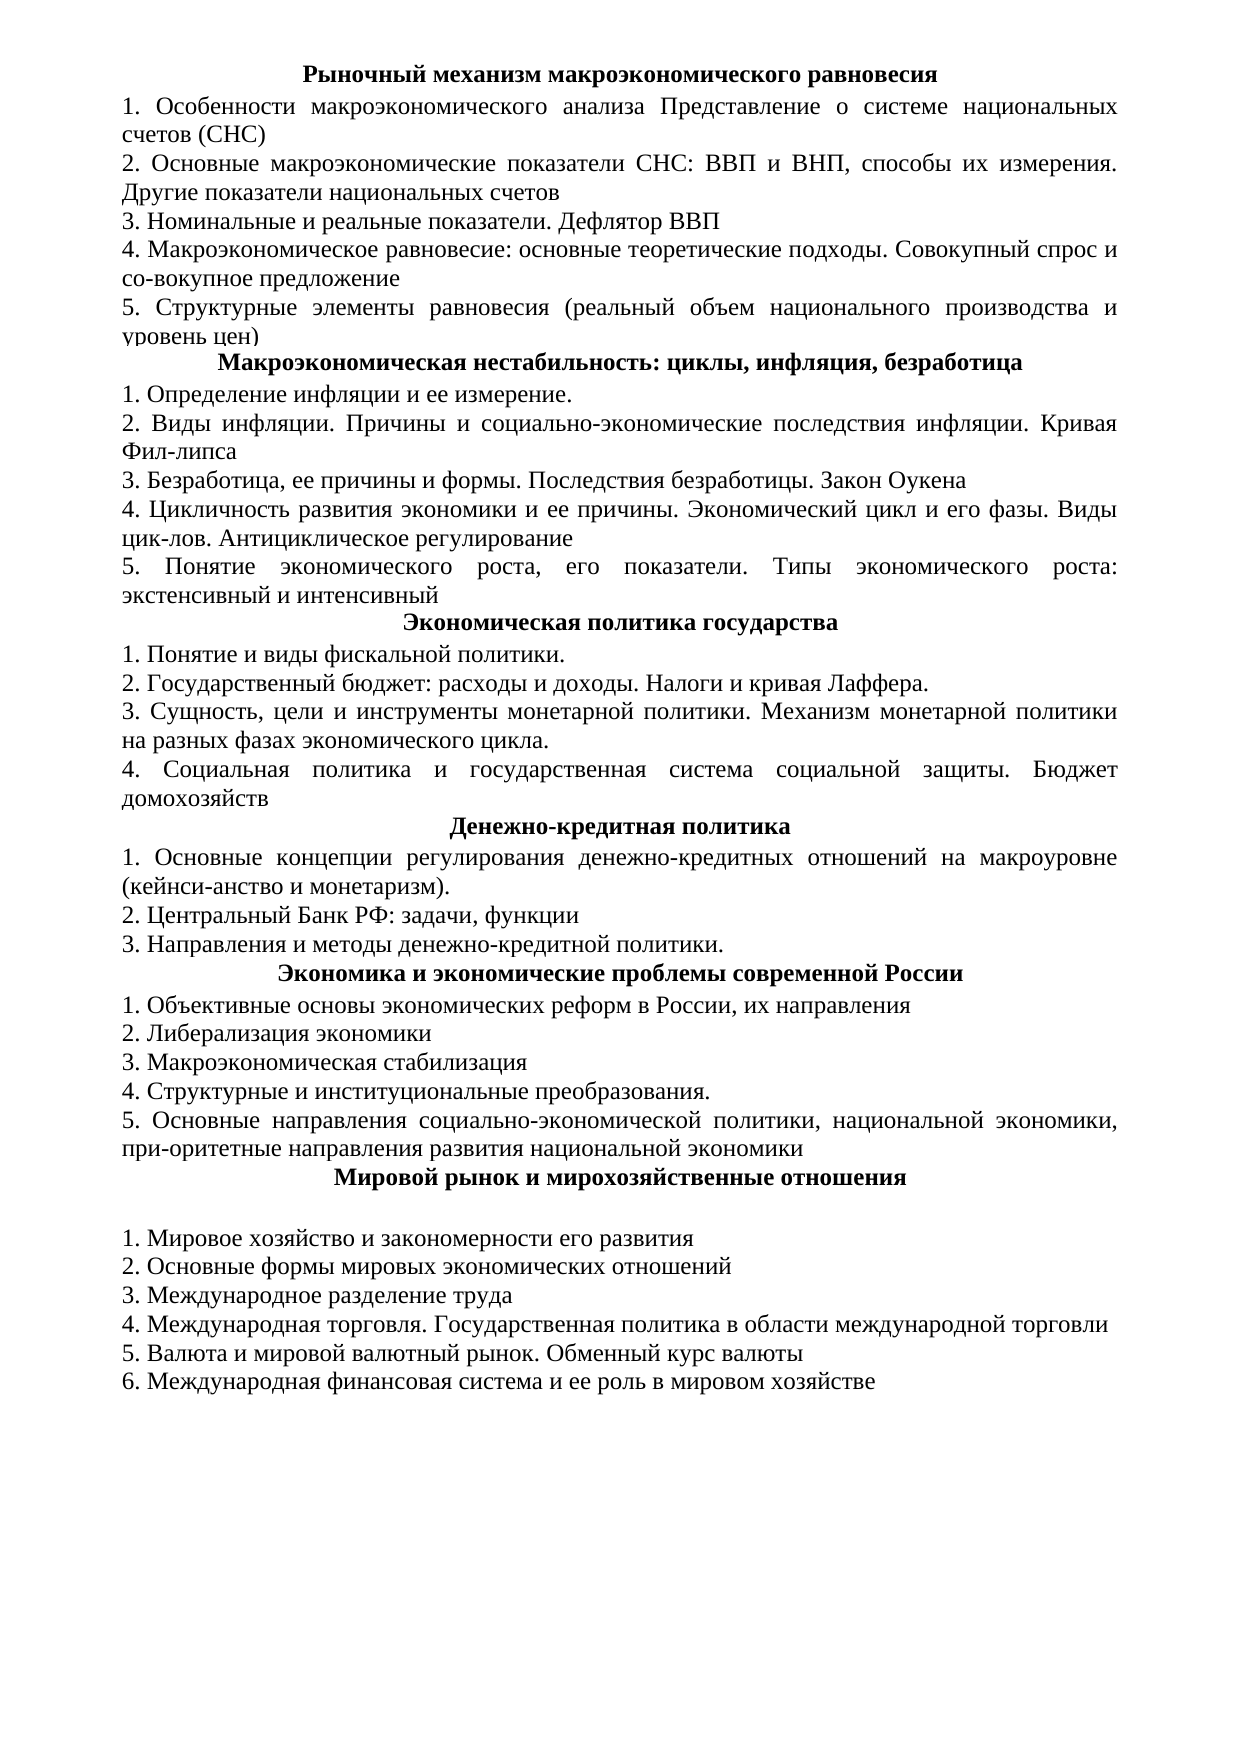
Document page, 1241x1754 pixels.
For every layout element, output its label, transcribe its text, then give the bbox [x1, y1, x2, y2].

table_header Рыночный механизм макроэкономического равновесия [118, 59, 1122, 91]
table_cell Мировой рынок и мирохозяйственные отношения [118, 1162, 1122, 1223]
table_cell Денежно-кредитная политика [118, 811, 1122, 842]
table_cell Экономика и экономические проблемы современной России [118, 958, 1122, 990]
table_cell Экономическая политика государства [118, 607, 1122, 639]
table_cell 1. Объективные основы экономических реформ в России, их направления 2. Либерализация экономики 3. Макроэкономическая стабилизация 4. Структурные и институциональные преобразования. 5. Основные направления социально-экономической политики, национальной экономики, при-оритетные направления развития национальной экономики [118, 990, 1122, 1160]
table_cell 1. Основные концепции регулирования денежно-кредитных отношений на макроуровне (кейнси-анство и монетаризм). 2. Центральный Банк РФ: задачи, функции 3. Направления и методы денежно-кредитной политики. [118, 843, 1122, 957]
table_cell 1. Мировое хозяйство и закономерности его развития 2. Основные формы мировых экономических отношений 3. Международное разделение труда 4. Международная торговля. Государственная политика в области международной торговли 5. Валюта и мировой валютный рынок. Обменный курс валюты 6. Международная финансовая система и ее роль в мировом хозяйстве [118, 1223, 1122, 1421]
table_cell 1. Понятие и виды фискальной политики. 2. Государственный бюджет: расходы и доходы. Налоги и кривая Лаффера. 3. Сущность, цели и инструменты монетарной политики. Механизм монетарной политики на разных фазах экономического цикла. 4. Социальная политика и государственная система социальной защиты. Бюджет домохозяйств [118, 639, 1122, 809]
table_cell 1. Определение инфляции и ее измерение. 2. Виды инфляции. Причины и социально-экономические последствия инфляции. Кривая Фил-липса 3. Безработица, ее причины и формы. Последствия безработицы. Закон Оукена 4. Цикличность развития экономики и ее причины. Экономический цикл и его фазы. Виды цик-лов. Антициклическое регулирование 5. Понятие экономического роста, его показатели. Типы экономического роста: экстенсивный и интенсивный [118, 379, 1122, 606]
table_cell 1. Особенности макроэкономического анализа Представление о системе национальных счетов (СНС) 2. Основные макроэкономические показатели СНС: ВВП и ВНП, способы их измерения. Другие показатели национальных счетов 3. Номинальные и реальные показатели. Дефлятор ВВП 4. Макроэкономическое равновесие: основные теоретические подходы. Совокупный спрос и со-вокупное предложение 5. Структурные элементы равновесия (реальный объем национального производства и уровень цен) [118, 91, 1122, 346]
table_cell Макроэкономическая нестабильность: циклы, инфляция, безработица [118, 347, 1122, 379]
